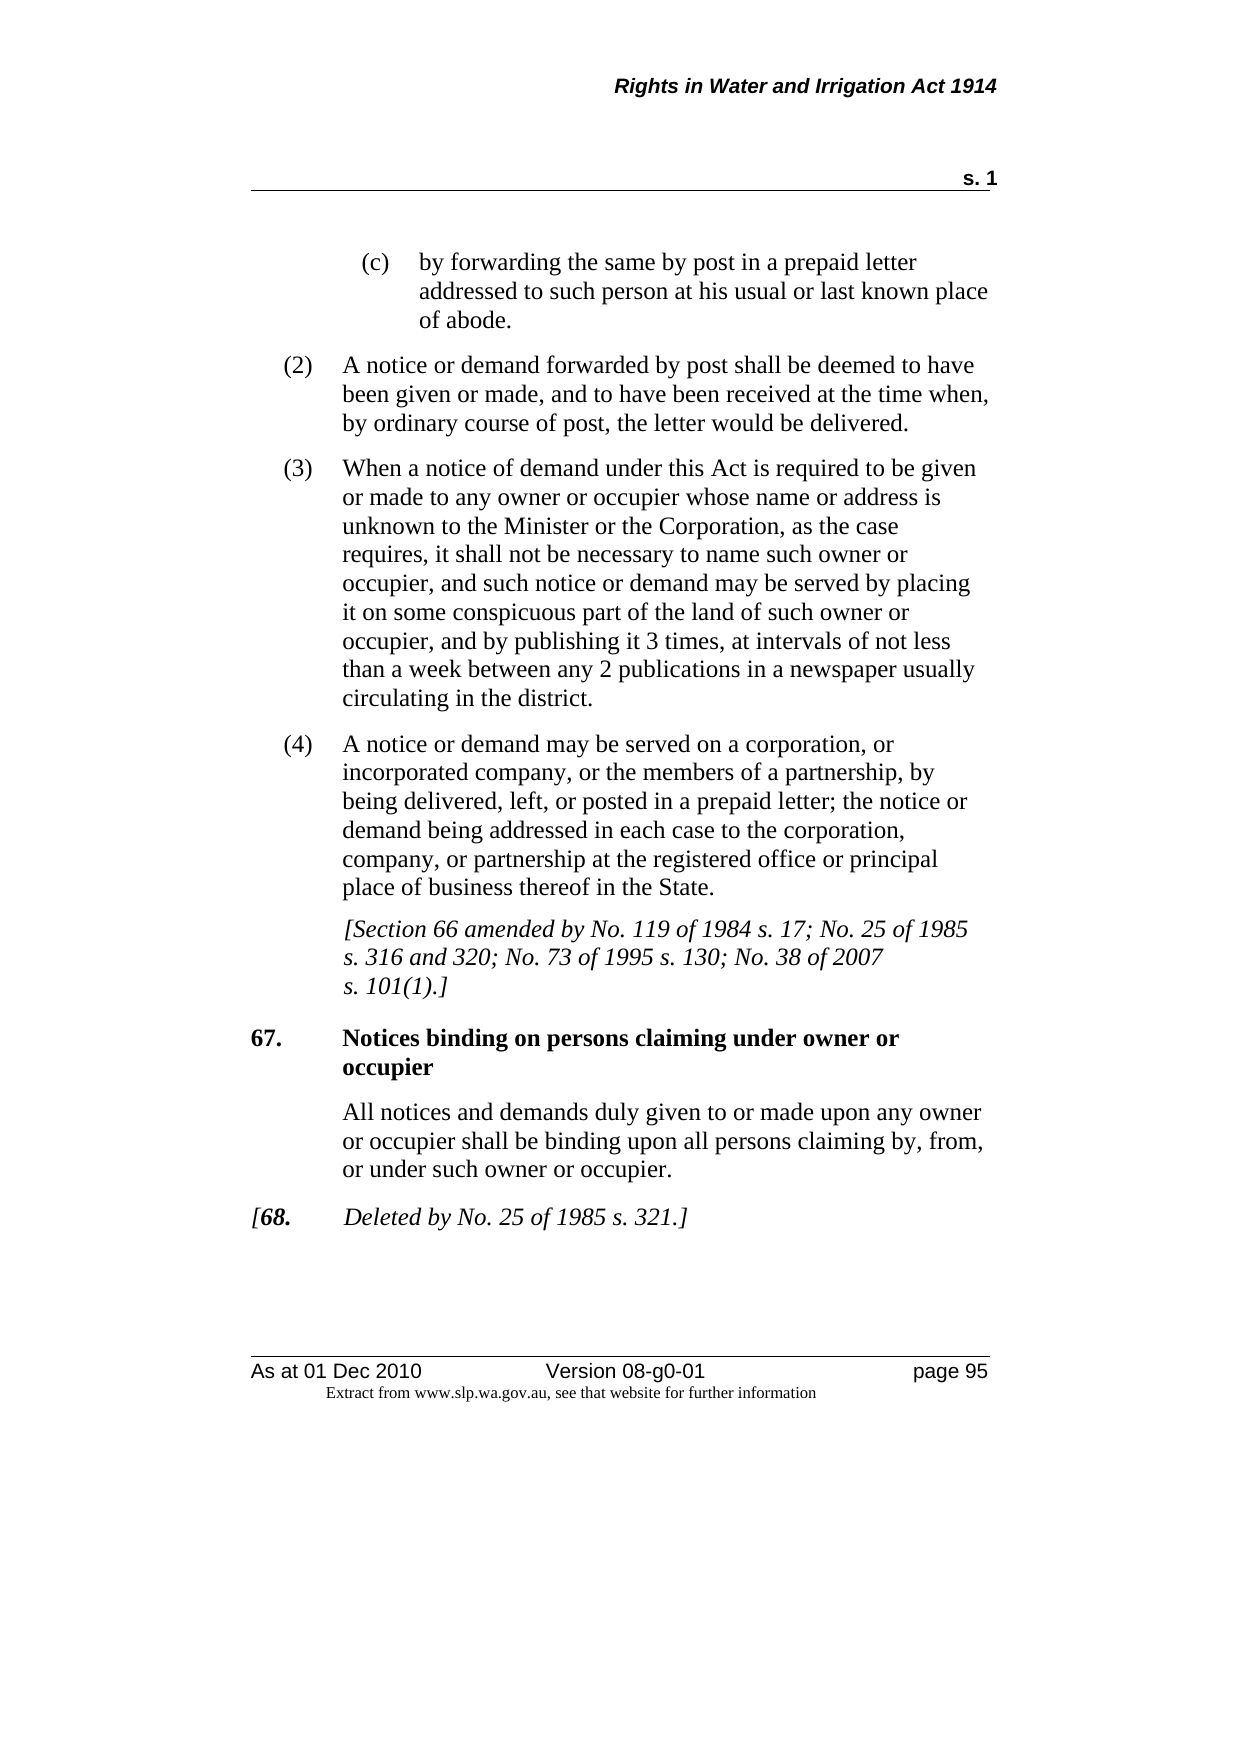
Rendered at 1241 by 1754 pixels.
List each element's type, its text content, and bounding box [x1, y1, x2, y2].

text [68. Deleted by No. 25 of 1985 s. 321.] [251, 1202, 990, 1231]
text (3) When a notice of demand under this Act is required to be given or made to any owner or occupier whose name or address is unknown to the Minister or the Corporation, as the case requires, it shall not be necessary to name such owner or occupier, and such notice or demand may be served by placing it on some conspicuous part of the land of such owner or occupier, and by publishing it 3 times, at intervals of not less than a week between any 2 publications in a newspaper usually circulating in the district. [251, 453, 990, 712]
text [Section 66 amended by No. 119 of 1984 s. 17; No. 25 of 1985 s. 316 and 320; No. 73 of 1995 s. 130; No. 38 of 2007 s. 101(1).] [251, 914, 990, 1000]
text (2) A notice or demand forwarded by post shall be deemed to have been given or made, and to have been received at the time when, by ordinary course of post, the letter would be delivered. [251, 350, 990, 437]
subtitle 67. Notices binding on persons claiming under owner or occupier [251, 1023, 990, 1080]
text All notices and demands duly given to or made upon any owner or occupier shall be binding upon all persons claiming by, from, or under such owner or occupier. [251, 1097, 990, 1183]
text (4) A notice or demand may be served on a corporation, or incorporated company, or the members of a partnership, by being delivered, left, or posted in a prepaid letter; the notice or demand being addressed in each case to the corporation, company, or partnership at the registered office or principal place of business thereof in the State. [251, 729, 990, 901]
text (c) by forwarding the same by post in a prepaid letter addressed to such person at his usual or last known place of abode. [251, 247, 990, 334]
